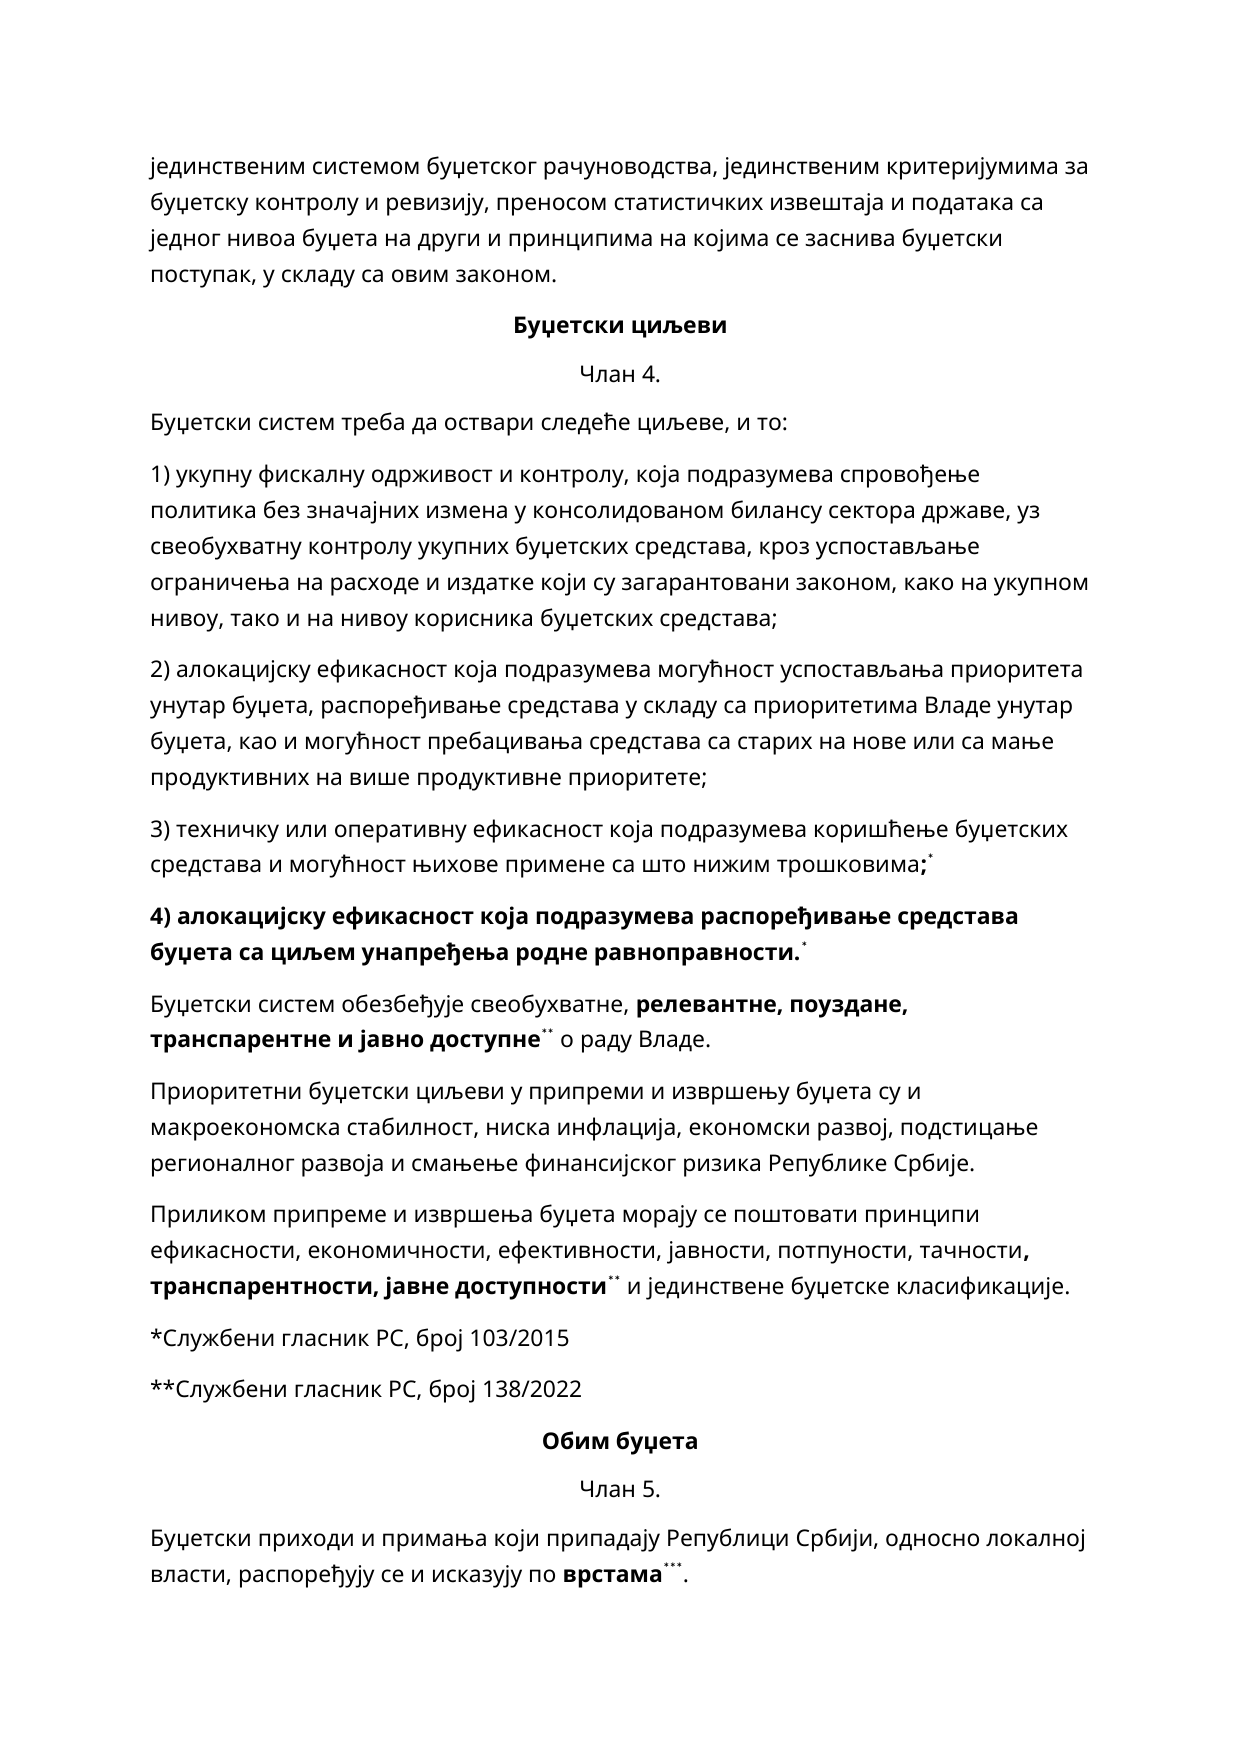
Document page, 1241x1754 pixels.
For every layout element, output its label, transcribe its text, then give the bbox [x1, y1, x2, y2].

text Буџетски циљеви [150, 309, 1090, 341]
text Члан 4. [150, 358, 1090, 389]
text 2) алокацијску ефикасност која подразумева могућност успостављања приоритета унутар буџета, распоређивање средстава у складу са приоритетима Владе унутар буџета, као и могућност пребацивања средстава са старих на нове или са мање продуктивних на више продуктивне приоритете; [150, 653, 1090, 792]
text *Службени гласник РС, број 103/2015 [150, 1322, 1090, 1353]
text Члан 5. [150, 1473, 1090, 1505]
text Приоритетни буџетски циљеви у припреми и извршењу буџета су и макроекономска стабилност, ниска инфлација, економски развој, подстицање регионалног развоја и смањење финансијског ризика Републике Србије. [150, 1075, 1090, 1178]
text **Службени гласник РС, број 138/2022 [150, 1373, 1090, 1405]
text 4) алокацијску ефикасност која подразумева распоређивање средстава буџета са циљем унапређења родне равноправности.* [150, 900, 1090, 967]
text Приликом припреме и извршења буџета морају се поштовати принципи ефикасности, економичности, ефективности, јавности, потпуности, тачности, транспарентности, јавне доступности** и јединствене буџетске класификације. [150, 1198, 1090, 1302]
text 3) техничку или оперативну ефикасност која подразумева коришћење буџетских средстава и могућност њихове примене са што нижим трошковима;* [150, 812, 1090, 880]
text Буџетски приходи и примања који припадају Републици Србији, односно локалној власти, распоређују се и исказују по врстама***. [150, 1522, 1090, 1589]
text 1) укупну фискалну одрживост и контролу, која подразумева спровођење политика без значајних измена у консолидованом билансу сектора државе, уз свеобухватну контролу укупних буџетских средстава, кроз успостављање ограничења на расходе и издатке који су загарантовани законом, како на укупном нивоу, тако и на нивоу корисника буџетских средстава; [150, 458, 1090, 633]
text Буџетски систем обезбеђује свеобухватне, релевантне, поуздане, транспарентне и јавно доступне** о раду Владе. [150, 987, 1090, 1055]
text Буџетски систем треба да оствари следеће циљеве, и то: [150, 406, 1090, 437]
text Обим буџета [150, 1425, 1090, 1456]
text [150, 150, 1090, 289]
